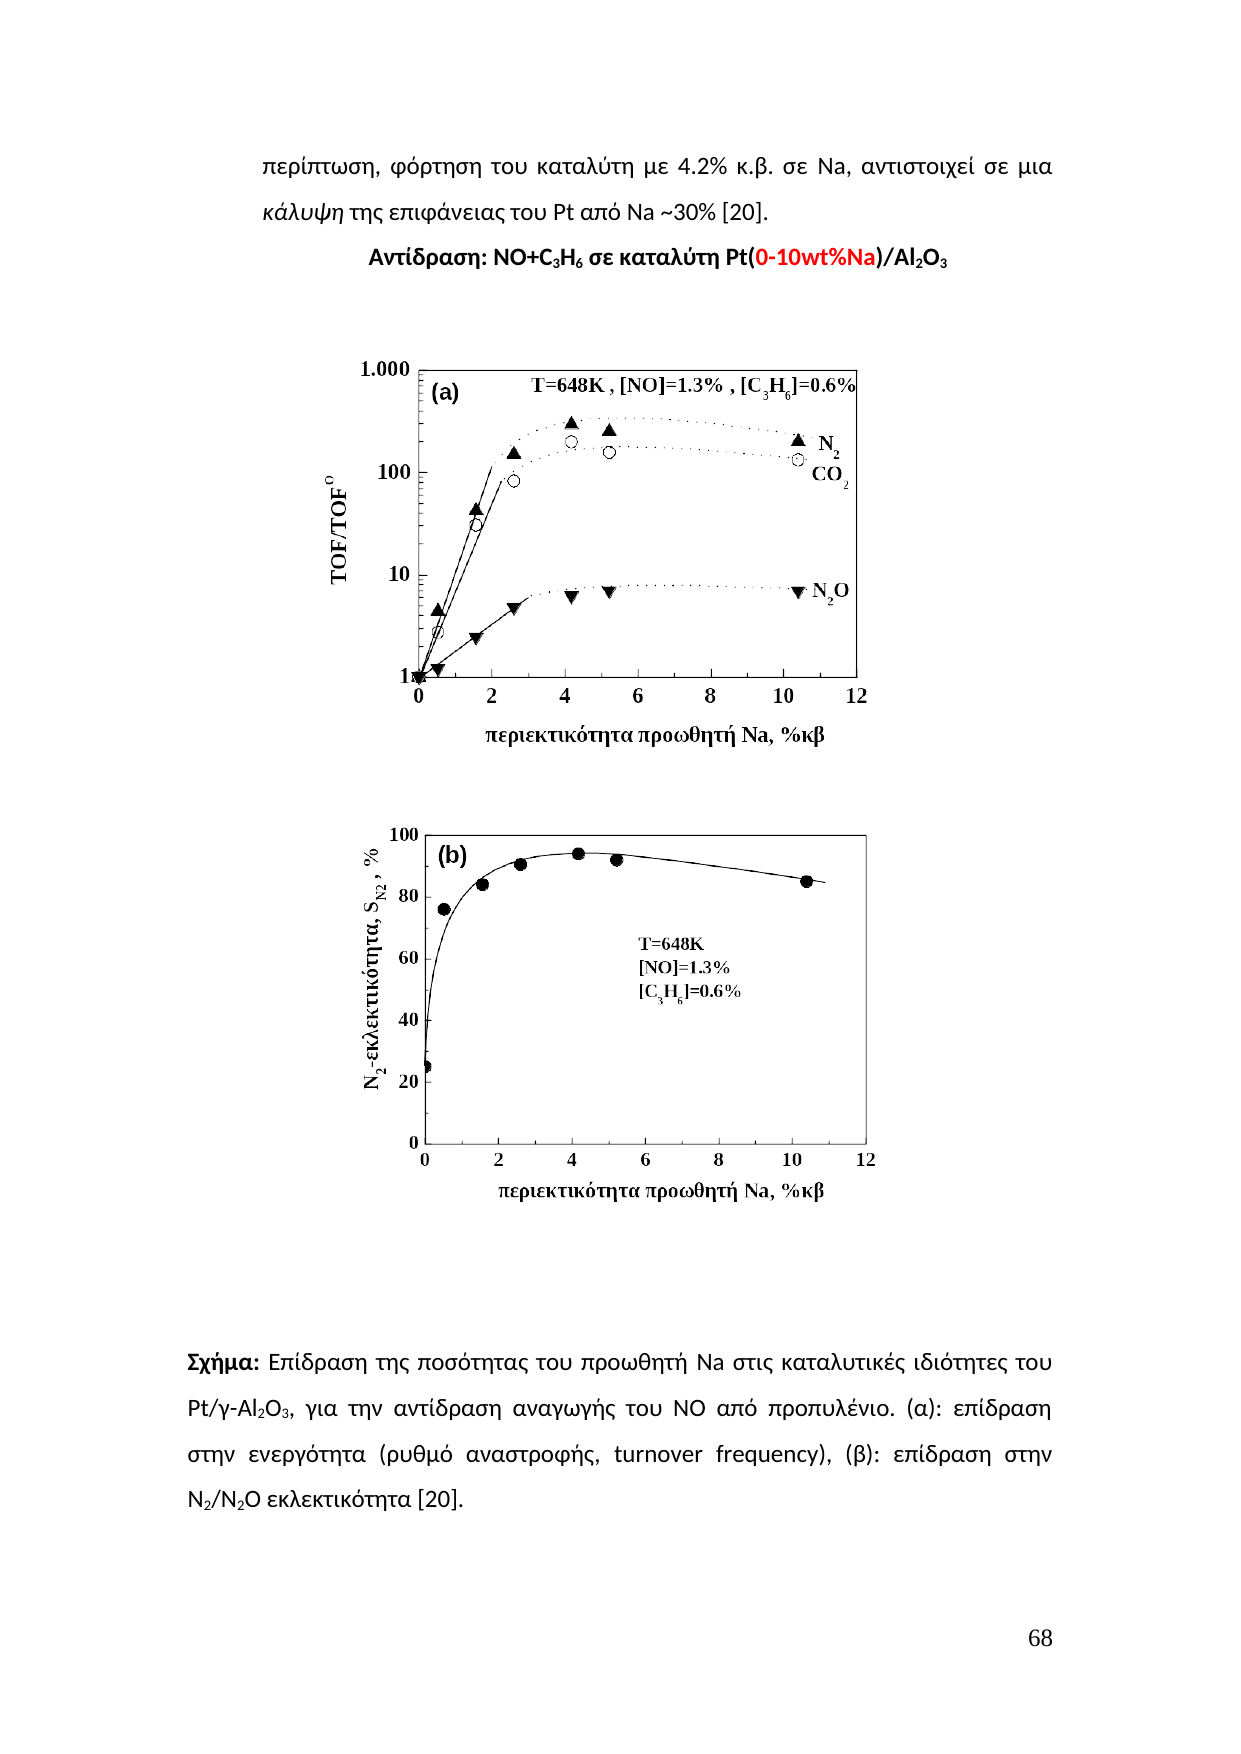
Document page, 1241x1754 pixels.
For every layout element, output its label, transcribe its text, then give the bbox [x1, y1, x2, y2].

text Αντίδραση: ΝΟ+C3H6 σε καταλύτη Pt(0-10wt%Na)/Al2O3 [262, 241, 1053, 272]
text Σχήμα: Επίδραση της ποσότητας του προωθητή Na στις καταλυτικές ιδιότητες του Pt/γ-Al2O3, για την αντίδραση αναγωγής του ΝΟ από προπυλένιο. (α): επίδραση στην ενεργότητα (ρυθμό αναστροφής, turnover frequency), (β): επίδραση στην Ν2/Ν2Ο εκλεκτικότητα [20]. [187, 1346, 1053, 1514]
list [225, 150, 1053, 226]
